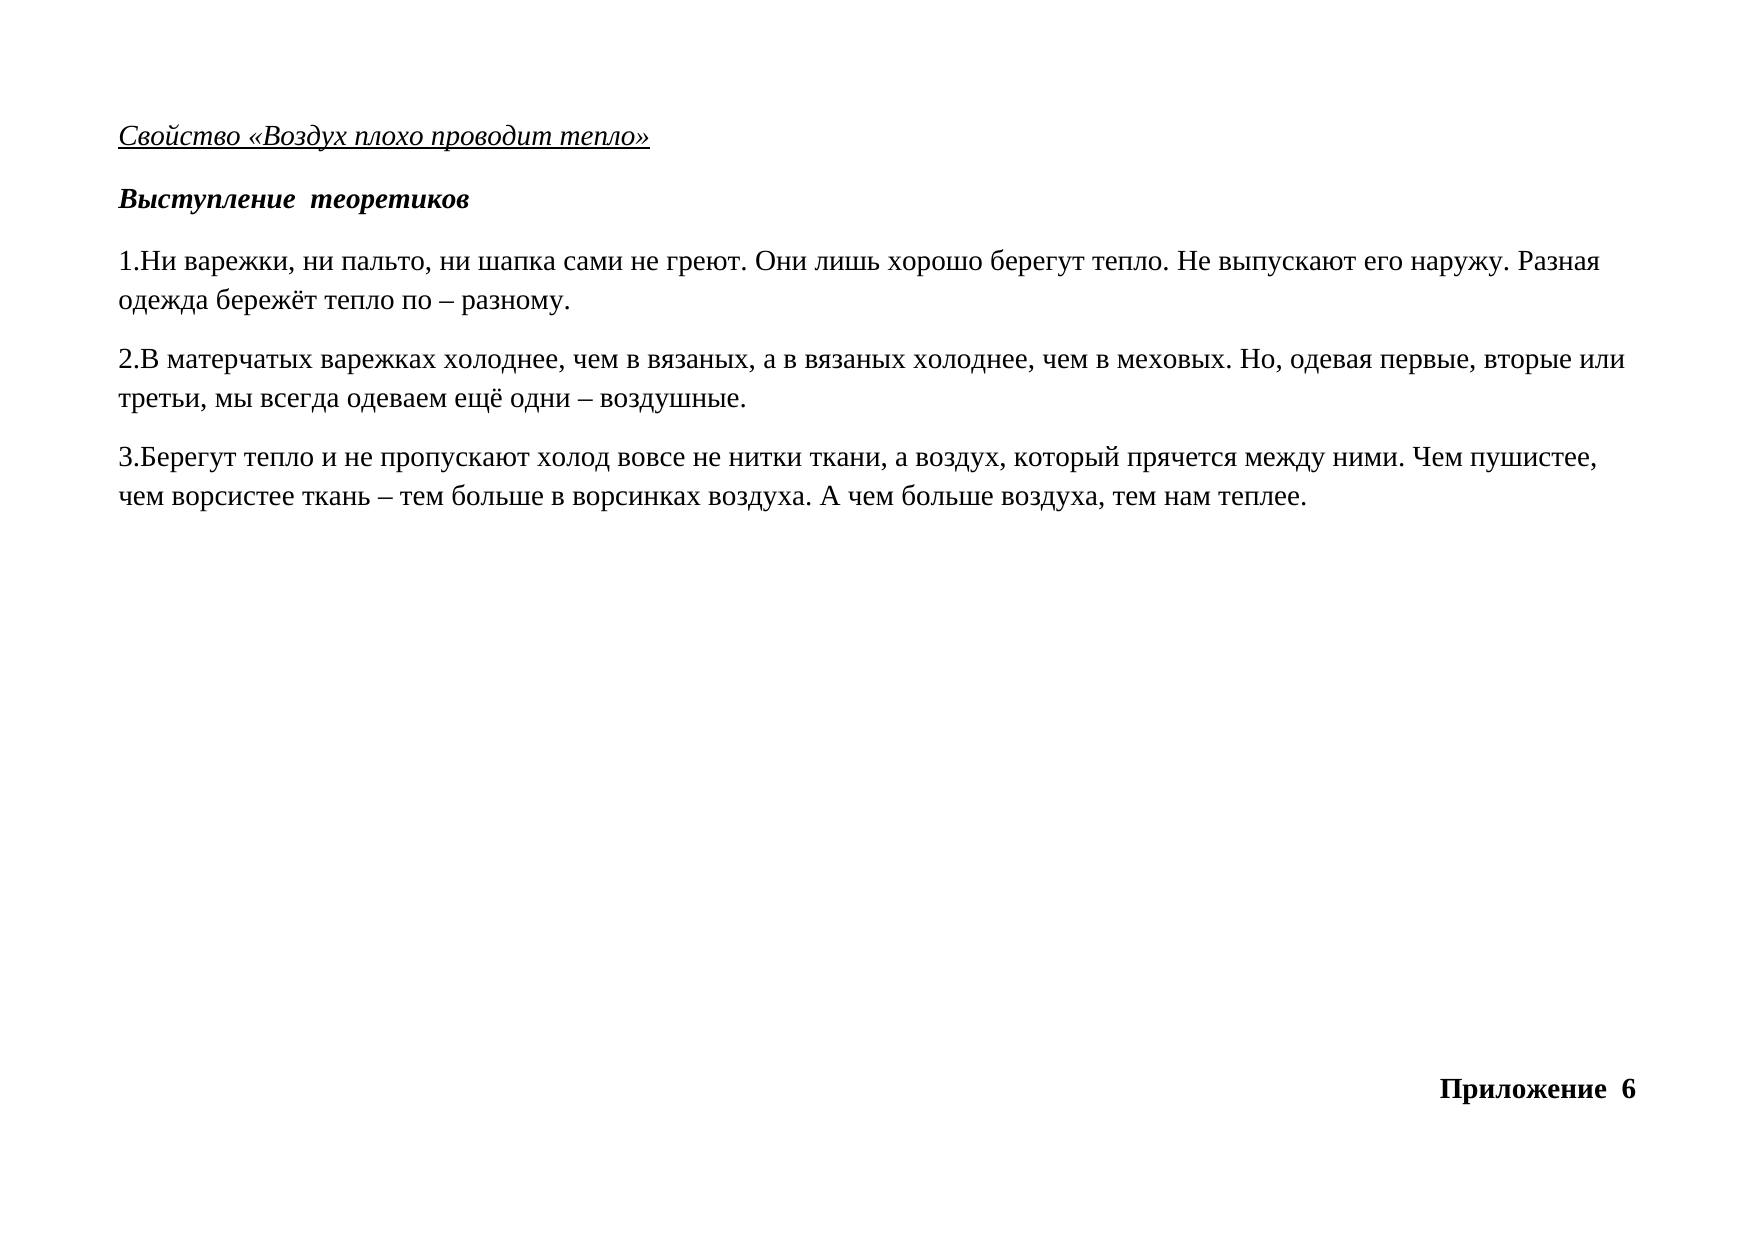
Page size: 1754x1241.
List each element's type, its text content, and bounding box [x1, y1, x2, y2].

text 2.В матерчатых варежках холоднее, чем в вязаных, а в вязаных холоднее, чем в меховых. Но, одевая первые, вторые или третьи, мы всегда одеваем ещё одни – воздушные. [118, 341, 1636, 413]
text Приложение 6 [118, 1072, 1636, 1105]
text Выступление теоретиков [118, 181, 1636, 214]
text Свойство «Воздух плохо проводит тепло» [118, 118, 1636, 152]
text 3.Берегут тепло и не пропускают холод вовсе не нитки ткани, а воздух, который прячется между ними. Чем пушистее, чем ворсистее ткань – тем больше в ворсинках воздуха. А чем больше воздуха, тем нам теплее. [118, 439, 1636, 511]
text 1.Ни варежки, ни пальто, ни шапка сами не греют. Они лишь хорошо берегут тепло. Не выпускают его наружу. Разная одежда бережёт тепло по – разному. [118, 243, 1636, 316]
